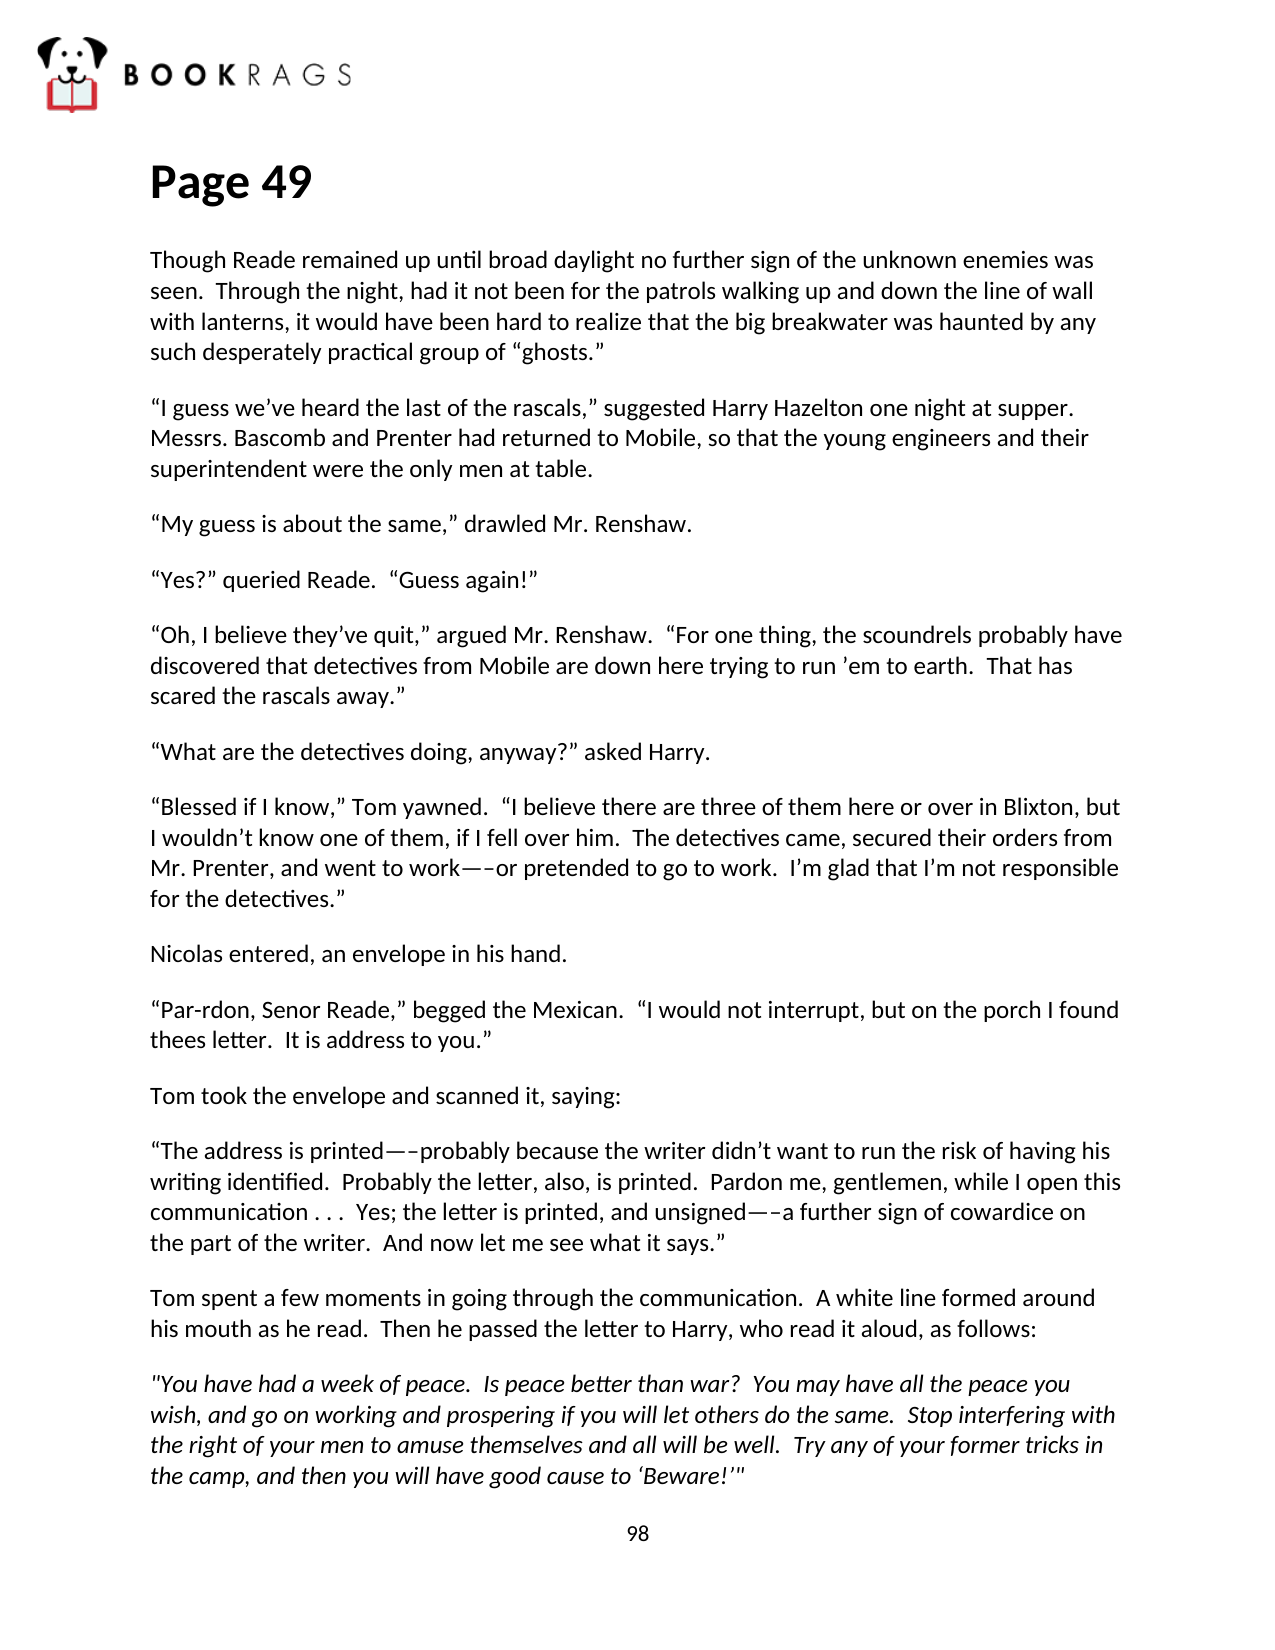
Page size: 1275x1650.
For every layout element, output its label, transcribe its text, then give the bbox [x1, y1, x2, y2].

text “Blessed if I know,” Tom yawned. “I believe there are three of them here or over in Blixton, but I wouldn’t know one of them, if I fell over him. The detectives came, secured their orders from Mr. Prenter, and went to work—–­or pretended to go to work. I’m glad that I’m not responsible for the detectives.” [150, 791, 1125, 913]
text Page 49 [150, 150, 1125, 211]
picture [37, 37, 351, 113]
text Tom spent a few moments in going through the communication. A white line formed around his mouth as he read. Then he passed the letter to Harry, who read it aloud, as follows: [150, 1283, 1125, 1344]
text “My guess is about the same,” drawled Mr. Renshaw. [150, 508, 1125, 539]
text Nicolas entered, an envelope in his hand. [150, 938, 1125, 969]
text “Yes?” queried Reade. “Guess again!” [150, 564, 1125, 594]
text “Par-rdon, Senor Reade,” begged the Mexican. “I would not interrupt, but on the porch I found thees letter. It is address to you.” [150, 994, 1125, 1055]
text “The address is printed—–­probably because the writer didn’t want to run the risk of having his writing identified. Probably the letter, also, is printed. Pardon me, gentlemen, while I open this communication . . . Yes; the letter is printed, and unsigned—–­a further sign of cowardice on the part of the writer. And now let me see what it says.” [150, 1136, 1125, 1258]
text Though Reade remained up until broad daylight no further sign of the unknown enemies was seen. Through the night, had it not been for the patrols walking up and down the line of wall with lanterns, it would have been hard to realize that the big breakwater was haunted by any such desperately practical group of “ghosts.” [150, 244, 1125, 367]
text "You have had a week of peace. Is peace better than war? You may have all the peace you wish, and go on working and prospering if you will let others do the same. Stop interfering with the right of your men to amuse themselves and all will be well. Try any of your former tricks in the camp, and then you will have good cause to ‘Beware!’" [150, 1369, 1125, 1491]
text “What are the detectives doing, anyway?” asked Harry. [150, 736, 1125, 766]
text “I guess we’ve heard the last of the rascals,” suggested Harry Hazelton one night at supper. Messrs. Bascomb and Prenter had returned to Mobile, so that the young engineers and their superintendent were the only men at table. [150, 392, 1125, 483]
text Tom took the envelope and scanned it, saying: [150, 1080, 1125, 1111]
text “Oh, I believe they’ve quit,” argued Mr. Renshaw. “For one thing, the scoundrels probably have discovered that detectives from Mobile are down here trying to run ’em to earth. That has scared the rascals away.” [150, 619, 1125, 711]
